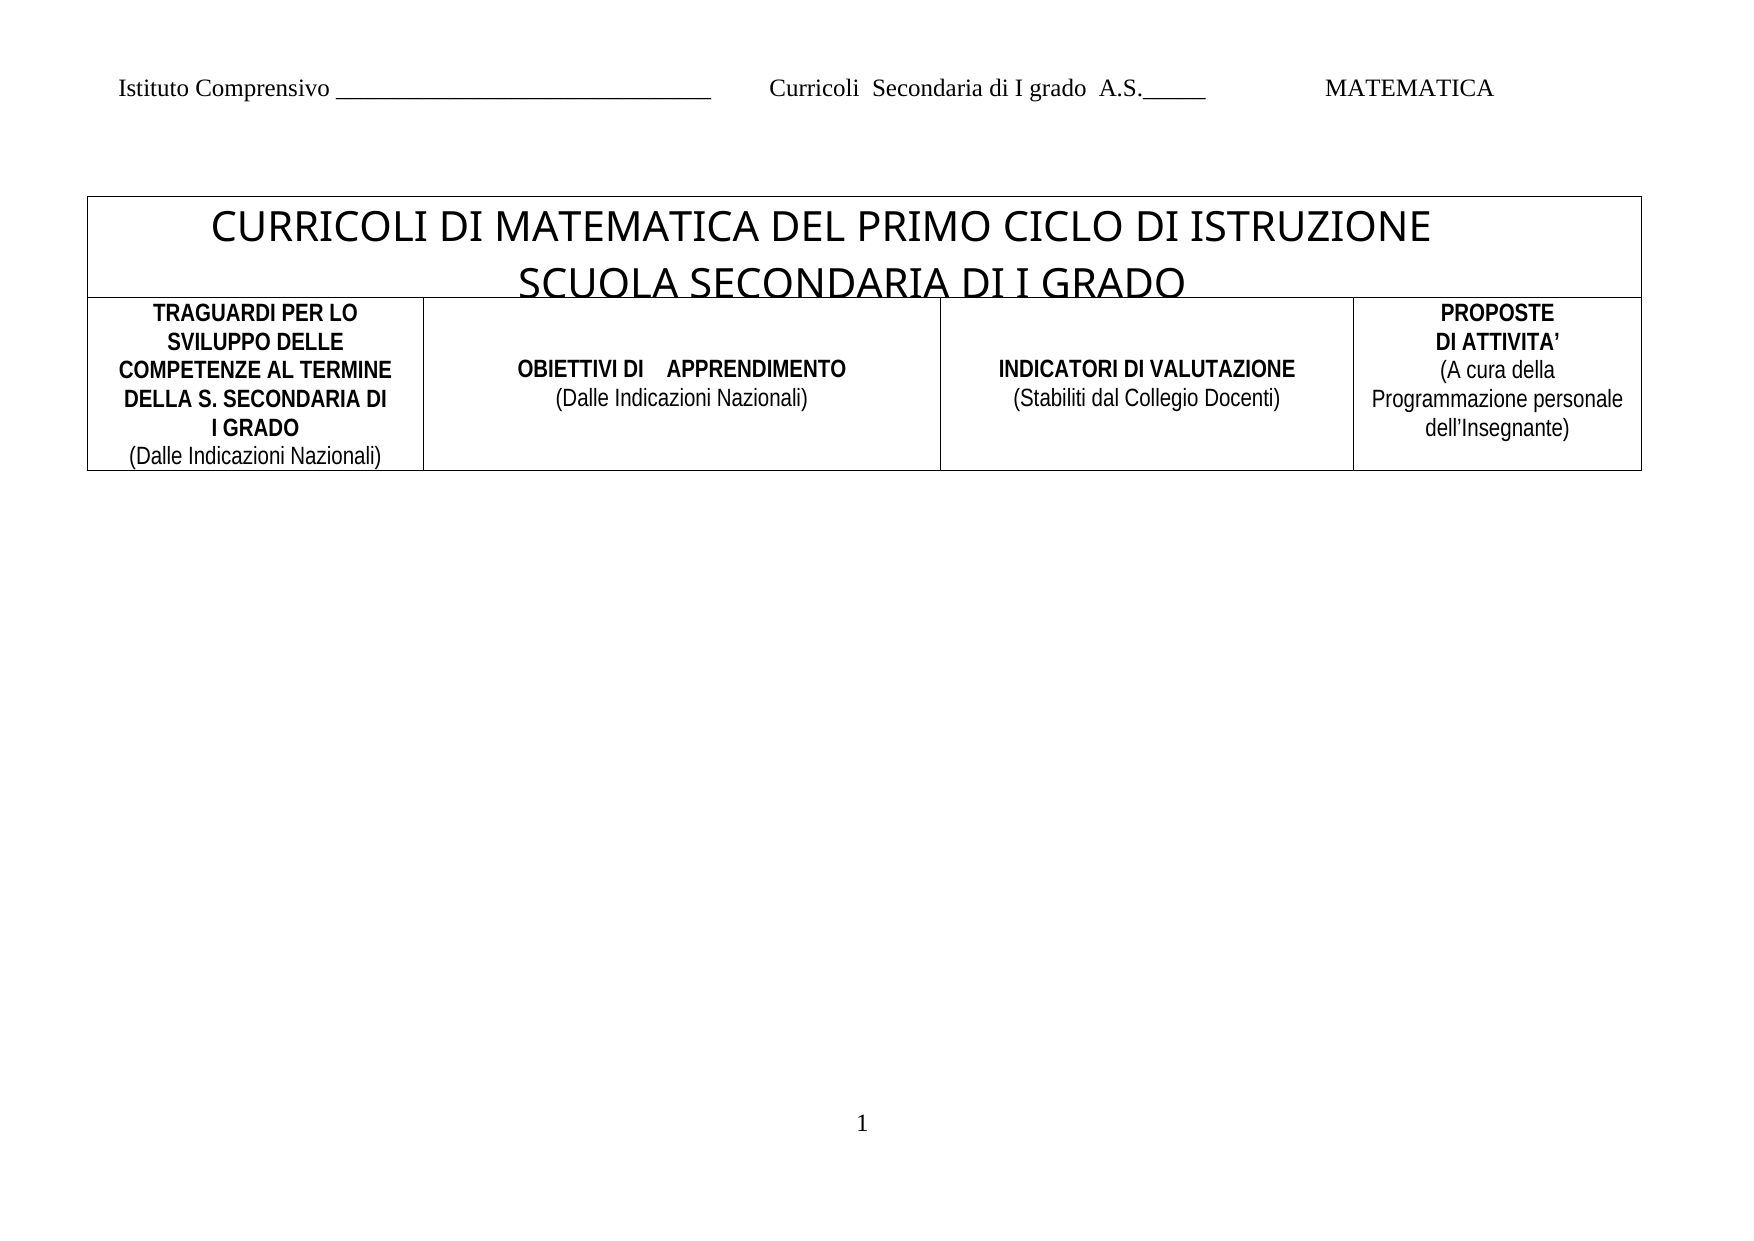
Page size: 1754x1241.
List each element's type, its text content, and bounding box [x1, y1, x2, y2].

table_cell TRAGUARDI PER LO SVILUPPO DELLE COMPETENZE AL TERMINE DELLA S. SECONDARIA DI I GRADO (Dalle Indicazioni Nazionali) [88, 298, 423, 470]
table_cell PROPOSTE DI ATTIVITA’ (A cura della Programmazione personale dell’Insegnante) [1354, 298, 1641, 470]
table_cell OBIETTIVI DI APPRENDIMENTO (Dalle Indicazioni Nazionali) [424, 298, 940, 470]
table_cell INDICATORI DI VALUTAZIONE (Stabiliti dal Collegio Docenti) [941, 298, 1353, 470]
table_header CURRICOLI DI MATEMATICA DEL PRIMO CICLO DI ISTRUZIONE SCUOLA SECONDARIA DI I GRADO [88, 197, 1641, 297]
